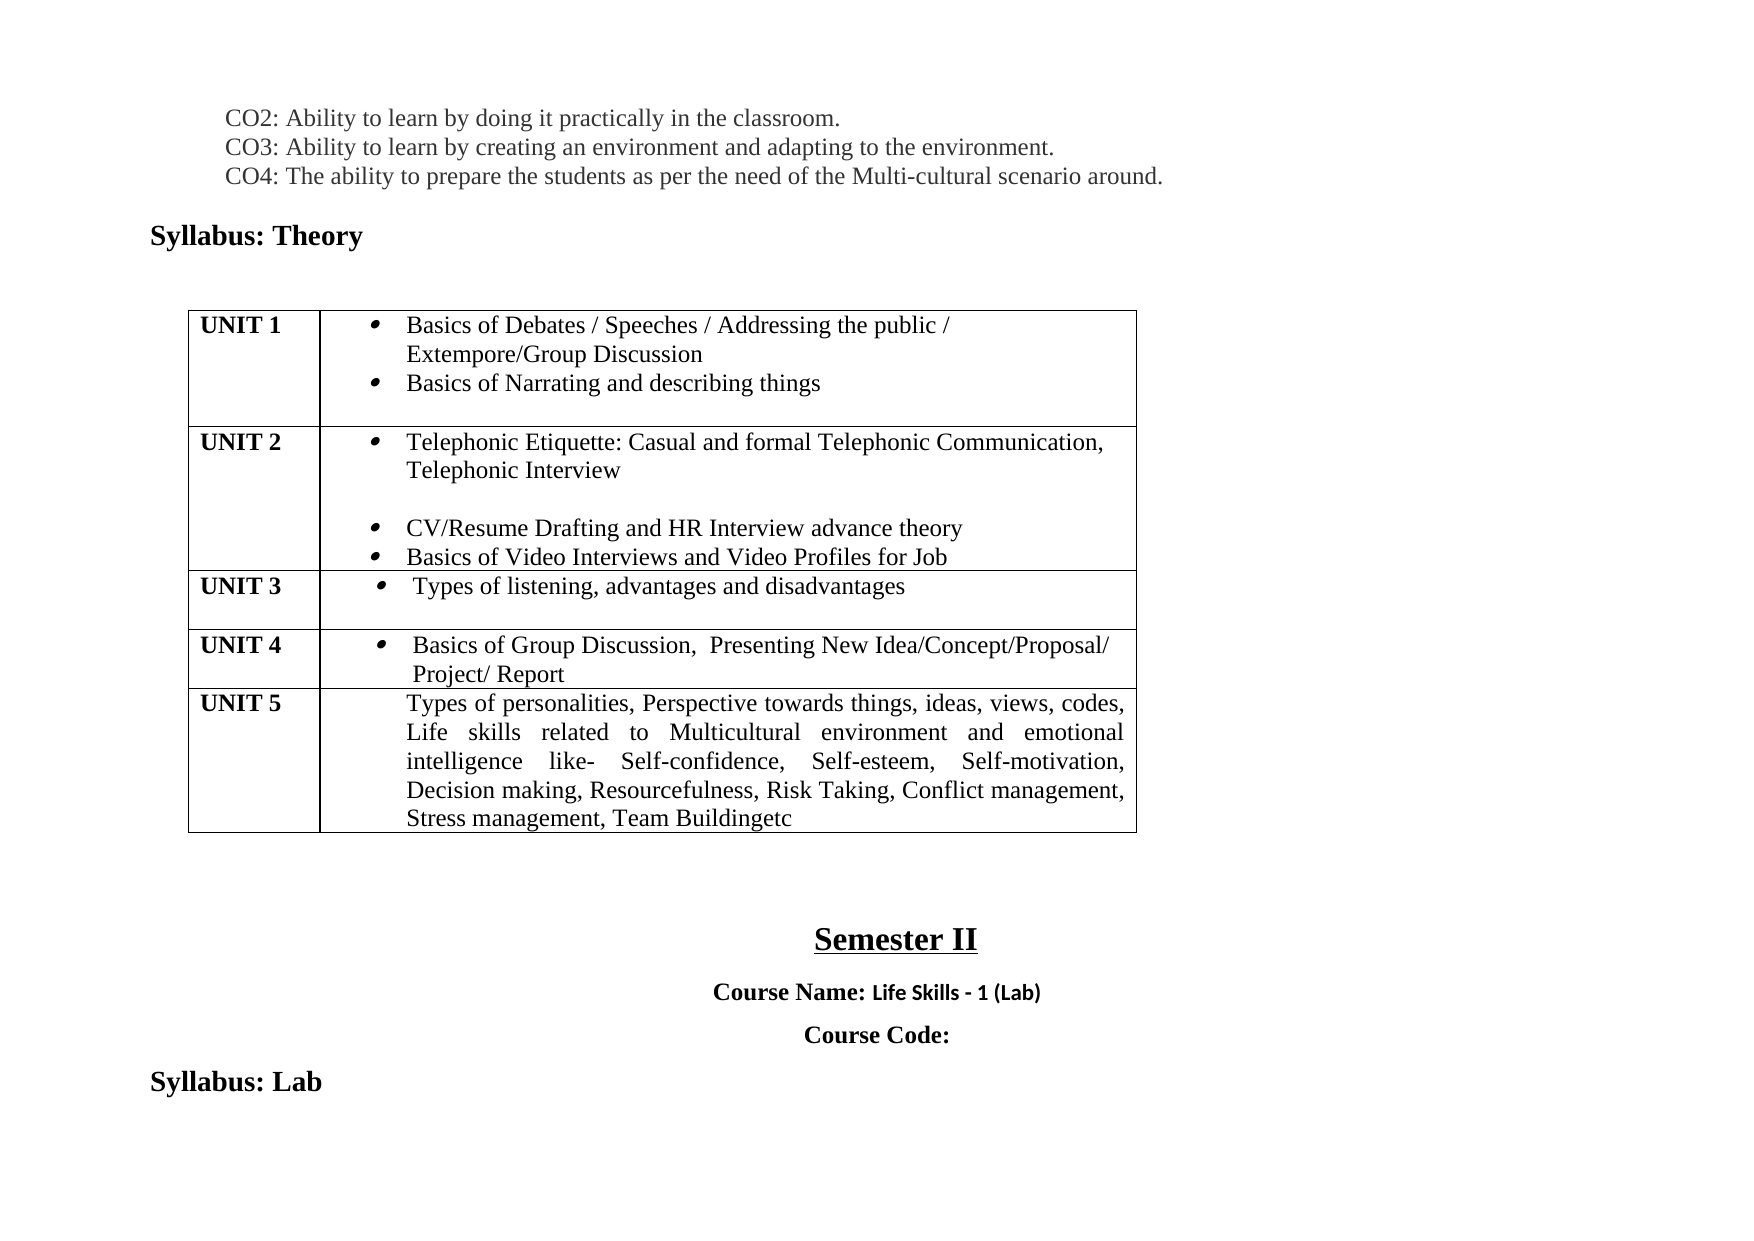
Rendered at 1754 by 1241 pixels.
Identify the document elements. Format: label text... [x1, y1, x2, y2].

text Syllabus: Lab [150, 1064, 1604, 1097]
table_cell UNIT 5 [189, 689, 319, 832]
text CO2: Ability to learn by doing it practically in the classroom. [225, 103, 1604, 132]
text CO4: The ability to prepare the students as per the need of the Multi-cultural scenario around. [225, 161, 1604, 190]
table_cell UNIT 2 [189, 427, 319, 570]
table_cell Basics of Group Discussion, Presenting New Idea/Concept/Proposal/ Project/ Report [321, 630, 1136, 687]
table_cell UNIT 4 [189, 630, 319, 687]
table_cell Types of listening, advantages and disadvantages [321, 571, 1136, 629]
table_header UNIT 1 [189, 311, 319, 426]
table_cell Types of personalities, Perspective towards things, ideas, views, codes, Life skills related to Multicultural environment and emotional intelligence like- Self-confidence, Self-esteem, Self-motivation, Decision making, Resourcefulness, Risk Taking, Conflict management, Stress management, Team Buildingetc [321, 689, 1136, 832]
text Semester II [187, 919, 1604, 958]
table_cell UNIT 3 [189, 571, 319, 629]
table_cell Telephonic Etiquette: Casual and formal Telephonic Communication, Telephonic Interview CV/Resume Drafting and HR Interview advance theory Basics of Video Interviews and Video Profiles for Job [321, 427, 1136, 570]
text CO3: Ability to learn by creating an environment and adapting to the environment. [225, 132, 1604, 161]
text Syllabus: Theory [150, 218, 1604, 252]
text Course Code: [150, 1021, 1604, 1049]
table_header Basics of Debates / Speeches / Addressing the public / Extempore/Group Discussion Basics of Narrating and describing things [321, 311, 1136, 426]
text Course Name: Life Skills - 1 (Lab) [150, 977, 1604, 1006]
